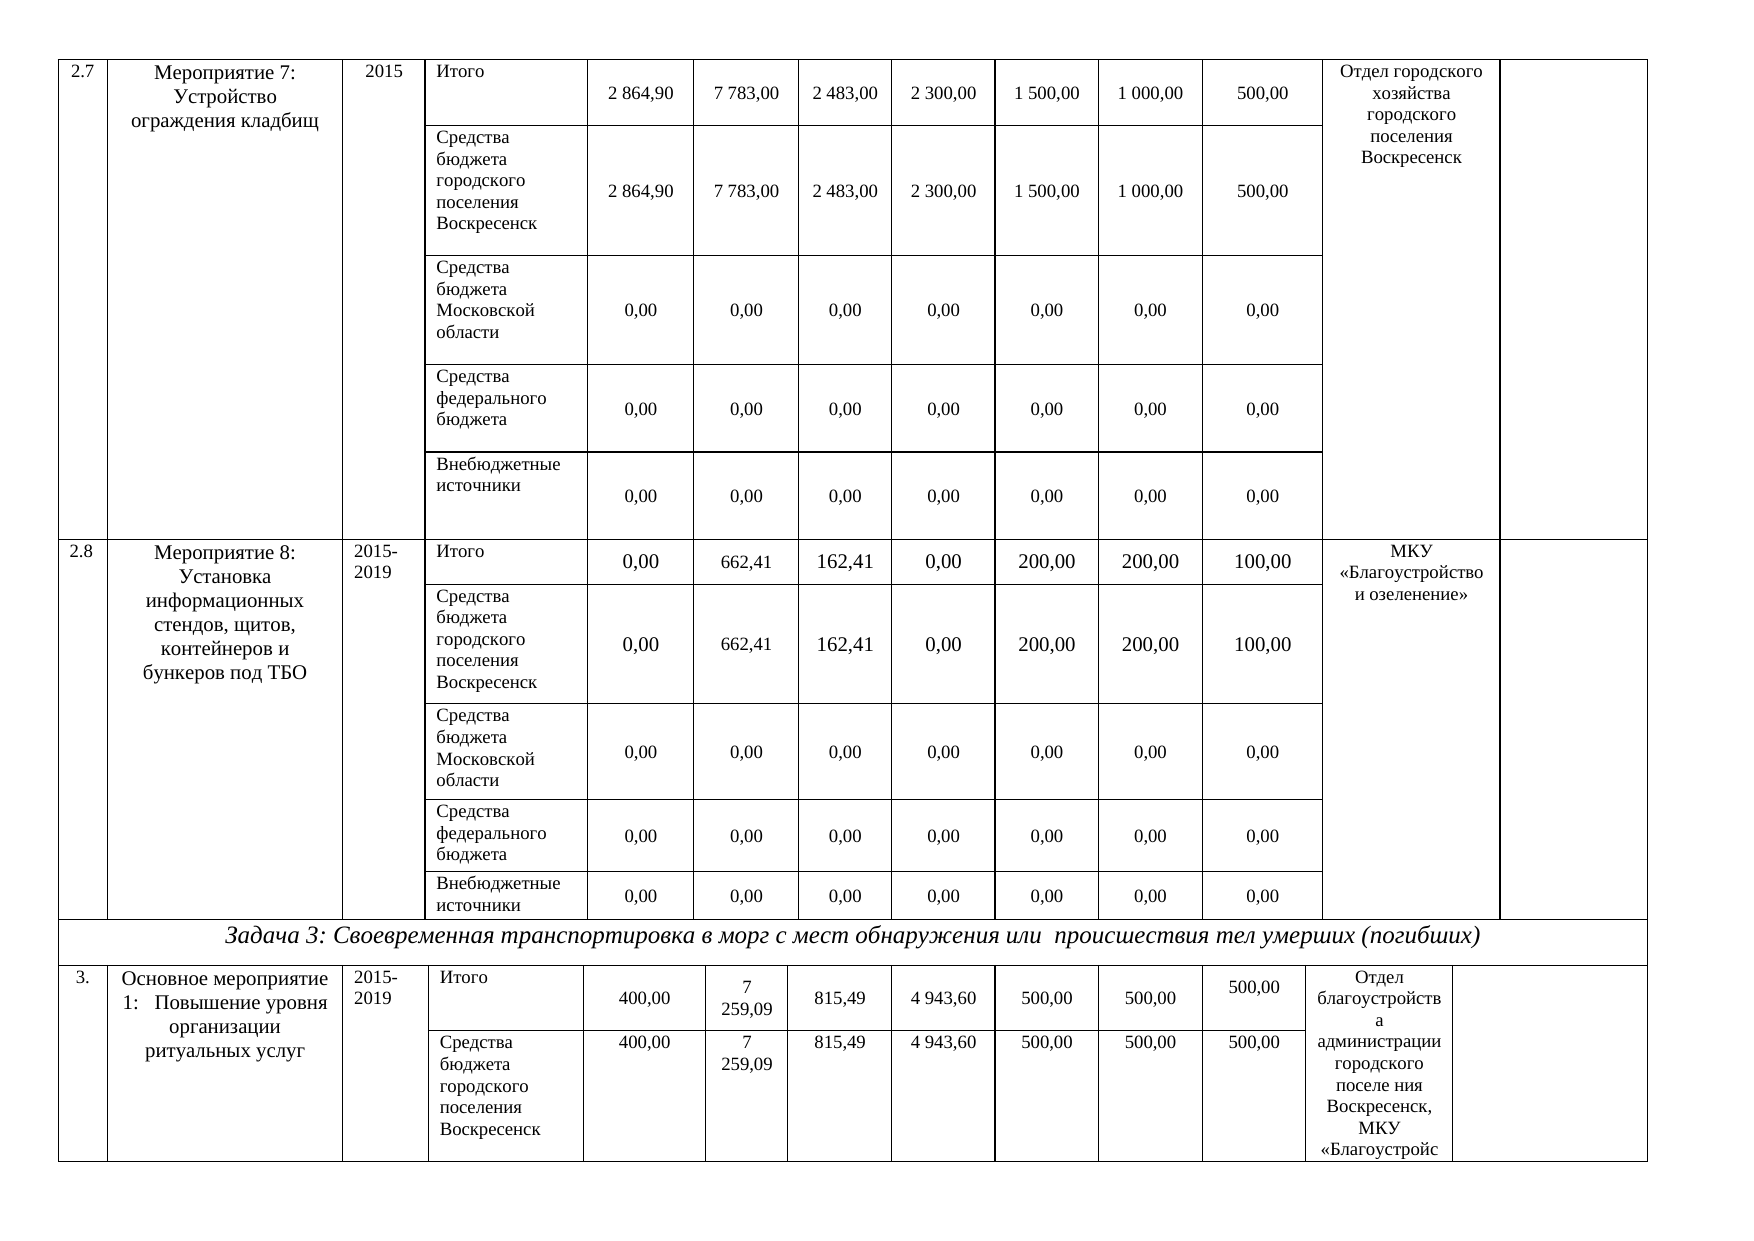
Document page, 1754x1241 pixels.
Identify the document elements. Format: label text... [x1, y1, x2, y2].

table_cell 0,00 [799, 800, 891, 871]
table_cell 200,00 [1099, 585, 1202, 703]
table_cell 0,00 [799, 704, 891, 799]
table_cell 4 943,60 [892, 1031, 994, 1161]
table_cell Мероприятие 8: Установка информационных стендов, щитов, контейнеров и бункеров под ТБО [108, 540, 342, 919]
table_cell 0,00 [799, 256, 891, 364]
table_cell 2 864,90 [588, 60, 693, 125]
table_cell Внебюджетные источники [426, 872, 587, 919]
table_cell Итого [426, 540, 587, 583]
table_cell 500,00 [1203, 126, 1322, 255]
table_cell 500,00 [1099, 966, 1202, 1030]
table_cell 0,00 [892, 872, 994, 919]
table_cell 0,00 [588, 704, 693, 799]
table_cell 4 943,60 [892, 966, 994, 1030]
table_cell 0,00 [996, 800, 1098, 871]
table_cell 2.8 [59, 540, 107, 919]
table_cell Средства бюджета городского поселения Воскресенск [429, 1031, 583, 1161]
table_cell 0,00 [588, 256, 693, 364]
table_cell 7 259,09 [706, 966, 787, 1030]
table_cell 7 783,00 [694, 60, 798, 125]
table_cell 815,49 [788, 966, 891, 1030]
table_cell 0,00 [892, 540, 994, 583]
table_cell 0,00 [694, 256, 798, 364]
table_cell Средства федерального бюджета [426, 800, 587, 871]
table_cell 0,00 [1203, 704, 1322, 799]
table_cell 500,00 [1099, 1031, 1202, 1161]
table_cell Отдел благоустройства администрации городского поселе ния Воскресенск, МКУ «Благоустройство и озеленение» [1306, 966, 1452, 1161]
table_cell 0,00 [892, 704, 994, 799]
table_cell 2 864,90 [588, 126, 693, 255]
table_cell 0,00 [799, 453, 891, 539]
table_cell 0,00 [1099, 704, 1202, 799]
table_cell 2015-2019 [343, 966, 428, 1161]
table_cell 3. [59, 966, 107, 1161]
table_cell 0,00 [694, 453, 798, 539]
table_cell 0,00 [892, 365, 994, 451]
table_cell Мероприятие 7: Устройство ограждения кладбищ [108, 60, 342, 539]
table_cell 1 000,00 [1099, 126, 1202, 255]
table_cell 0,00 [588, 585, 693, 703]
table_cell 0,00 [892, 585, 994, 703]
table_cell 0,00 [588, 872, 693, 919]
table_cell 500,00 [1203, 1031, 1305, 1161]
table_cell 1 000,00 [1099, 60, 1202, 125]
table_cell 0,00 [588, 540, 693, 583]
table_cell 400,00 [584, 1031, 705, 1161]
table_cell Итого [429, 966, 583, 1030]
table_cell 662,41 [694, 585, 798, 703]
table_cell Внебюджетные источники [426, 453, 587, 539]
table_cell 100,00 [1203, 585, 1322, 703]
table_cell 0,00 [892, 800, 994, 871]
table_cell 0,00 [996, 256, 1098, 364]
table_cell 500,00 [1203, 966, 1305, 1030]
table_cell Средства бюджета городского поселения Воскресенск [426, 126, 587, 255]
table_cell Средства бюджета Московской области [426, 256, 587, 364]
table_cell 1 500,00 [996, 60, 1098, 125]
table_cell 0,00 [588, 800, 693, 871]
table_cell 0,00 [1203, 453, 1322, 539]
table_cell 2 300,00 [892, 126, 994, 255]
table_cell 0,00 [694, 872, 798, 919]
table_cell 0,00 [1099, 872, 1202, 919]
table_cell 0,00 [1203, 365, 1322, 451]
table_cell 0,00 [588, 453, 693, 539]
table_cell Средства федерального бюджета [426, 365, 587, 451]
table_cell 2.7 [59, 60, 107, 539]
table_cell 0,00 [694, 365, 798, 451]
table_cell 0,00 [996, 704, 1098, 799]
table_cell 400,00 [584, 966, 705, 1030]
table_cell 0,00 [799, 872, 891, 919]
table_cell 0,00 [1099, 256, 1202, 364]
table_cell 815,49 [788, 1031, 891, 1161]
table_cell 0,00 [1203, 872, 1322, 919]
table_cell Задача 3: Своевременная транспортировка в морг с мест обнаружения или происшествия тел умерших (погибших) [59, 920, 1647, 965]
table_cell 200,00 [996, 540, 1098, 583]
table_cell 2 483,00 [799, 60, 891, 125]
table_cell 0,00 [588, 365, 693, 451]
table_cell 0,00 [892, 256, 994, 364]
table_cell Средства бюджета Московской области [426, 704, 587, 799]
table_cell 2 300,00 [892, 60, 994, 125]
table_cell 500,00 [996, 1031, 1098, 1161]
table_cell 0,00 [1099, 800, 1202, 871]
table_cell МКУ «Благоустройство и озеленение» [1323, 540, 1499, 919]
table_cell 0,00 [996, 453, 1098, 539]
table_cell Итого [426, 60, 587, 125]
table_cell 0,00 [996, 872, 1098, 919]
table_cell 2015 [343, 60, 424, 539]
table_cell 0,00 [694, 800, 798, 871]
table_cell 1 500,00 [996, 126, 1098, 255]
table_cell [1501, 60, 1647, 539]
table_cell 200,00 [1099, 540, 1202, 583]
table_cell [1453, 966, 1647, 1161]
table_cell 0,00 [1099, 453, 1202, 539]
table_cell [1323, 60, 1499, 539]
table_cell 7 259,09 [706, 1031, 787, 1161]
table_cell 2 483,00 [799, 126, 891, 255]
table_cell [1501, 540, 1647, 919]
table_cell 2015-2019 [343, 540, 424, 919]
table_cell 0,00 [996, 365, 1098, 451]
table_cell 0,00 [1203, 800, 1322, 871]
table_cell Средства бюджета городского поселения Воскресенск [426, 585, 587, 703]
table_cell 0,00 [1099, 365, 1202, 451]
table_cell 662,41 [694, 540, 798, 583]
table_cell 100,00 [1203, 540, 1322, 583]
table_cell 0,00 [892, 453, 994, 539]
table_cell 0,00 [694, 704, 798, 799]
table_cell 200,00 [996, 585, 1098, 703]
table_cell Основное мероприятие 1: Повышение уровня организации ритуальных услуг [108, 966, 342, 1161]
table_cell 7 783,00 [694, 126, 798, 255]
table_cell 0,00 [799, 365, 891, 451]
table_cell 0,00 [1203, 256, 1322, 364]
table_cell 500,00 [996, 966, 1098, 1030]
table_cell 162,41 [799, 540, 891, 583]
table_cell 500,00 [1203, 60, 1322, 125]
table_cell 162,41 [799, 585, 891, 703]
